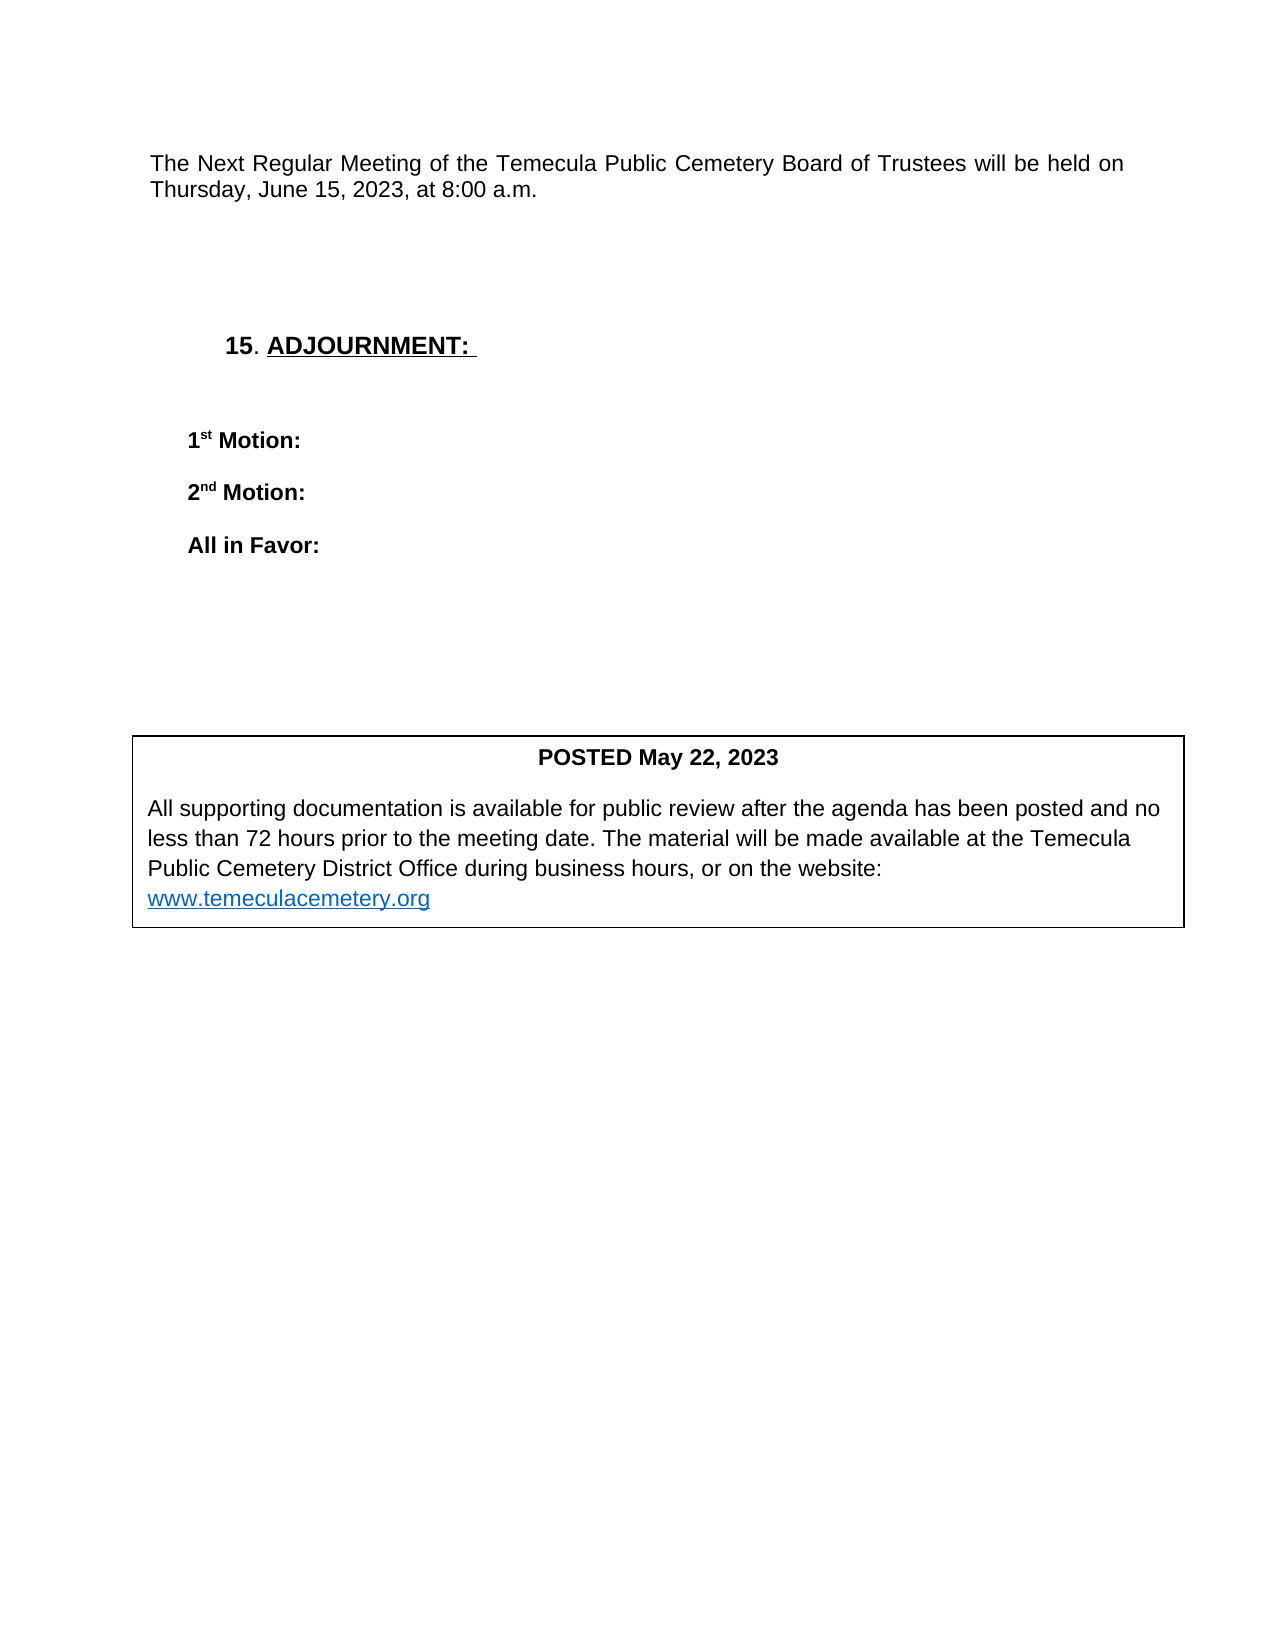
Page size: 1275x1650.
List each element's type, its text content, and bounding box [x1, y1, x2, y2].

text The Next Regular Meeting of the Temecula Public Cemetery Board of Trustees will be held on Thursday, June 15, 2023, at 8:00 a.m. [150, 150, 1125, 203]
text 15. ADJOURNMENT: [187, 331, 1125, 359]
text All in Favor: [187, 532, 1125, 558]
text 2nd Motion: [187, 479, 1125, 506]
text 1st Motion: [187, 427, 1125, 453]
